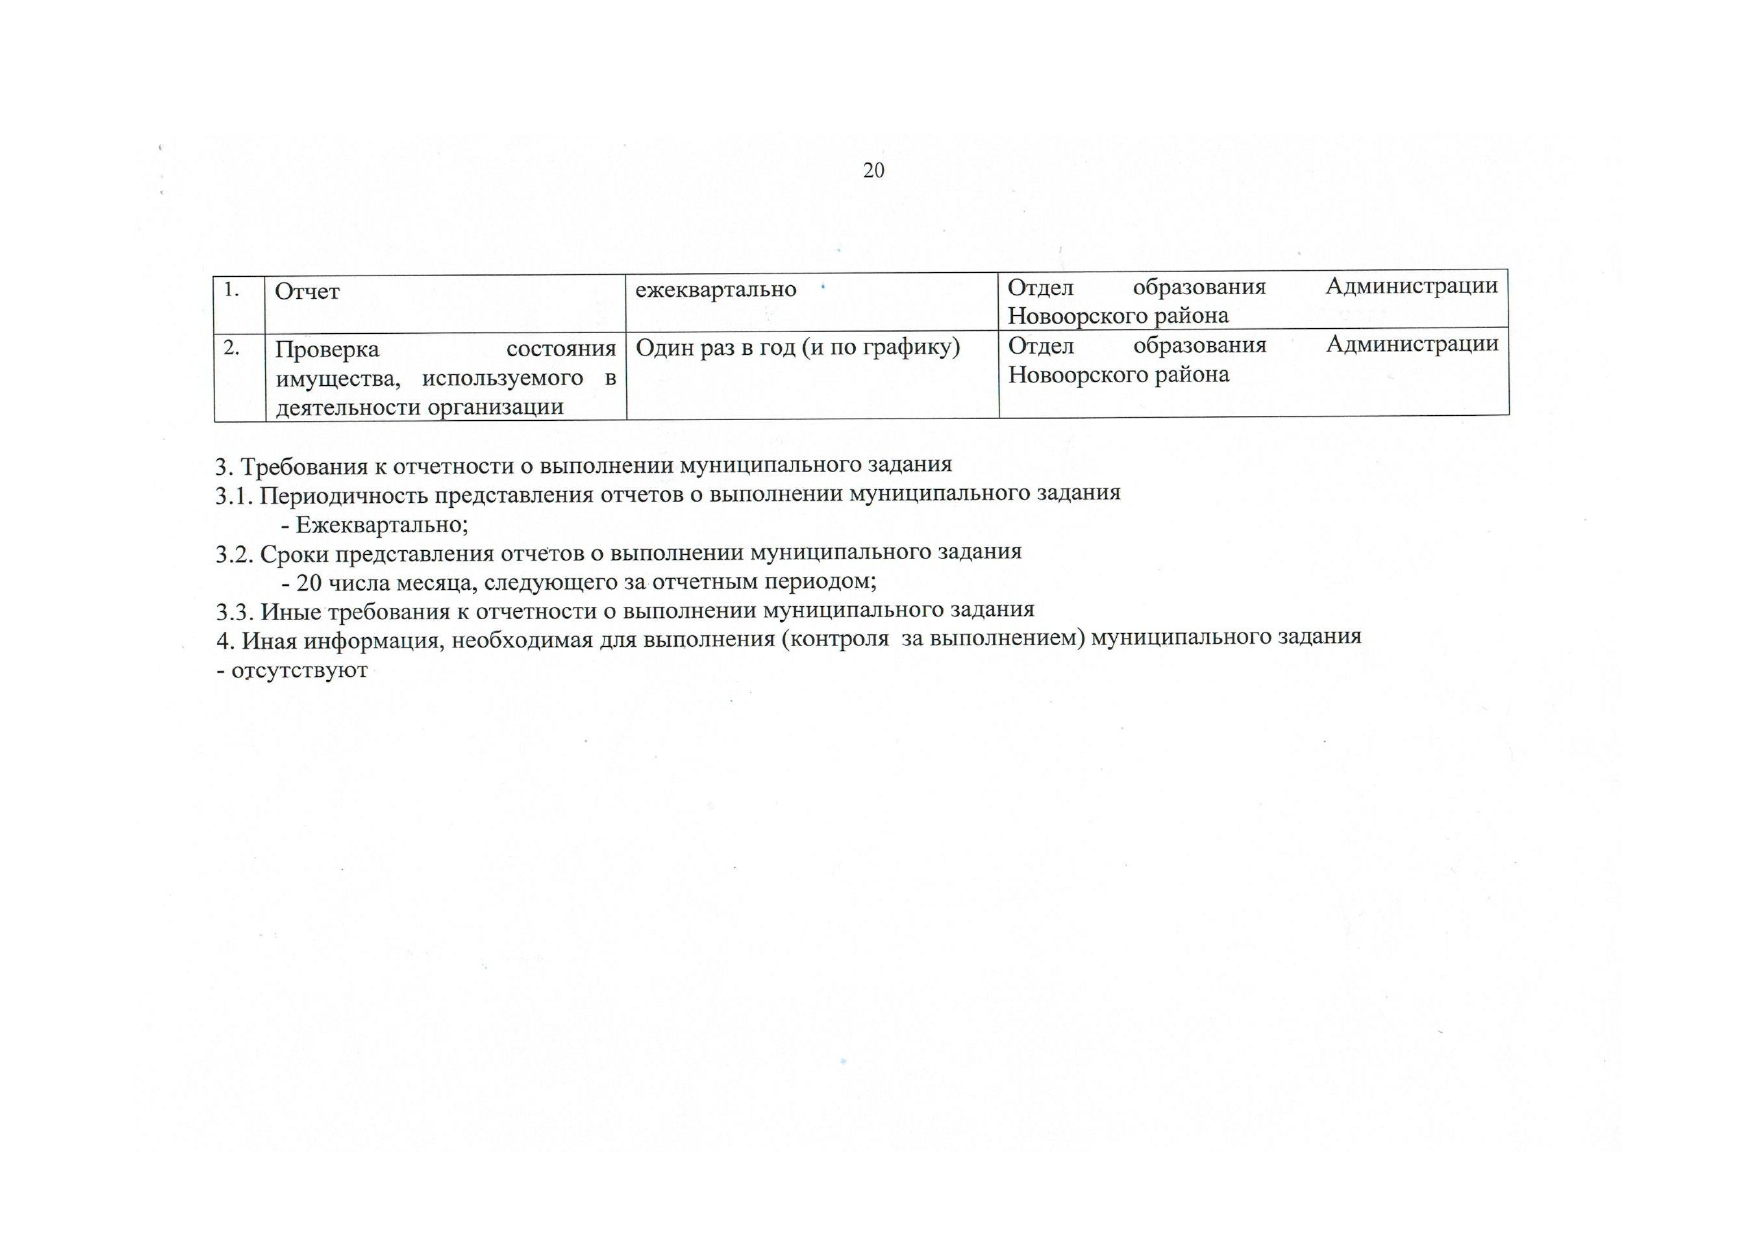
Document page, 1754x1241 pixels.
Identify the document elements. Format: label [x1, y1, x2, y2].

picture [118, 118, 1636, 1152]
